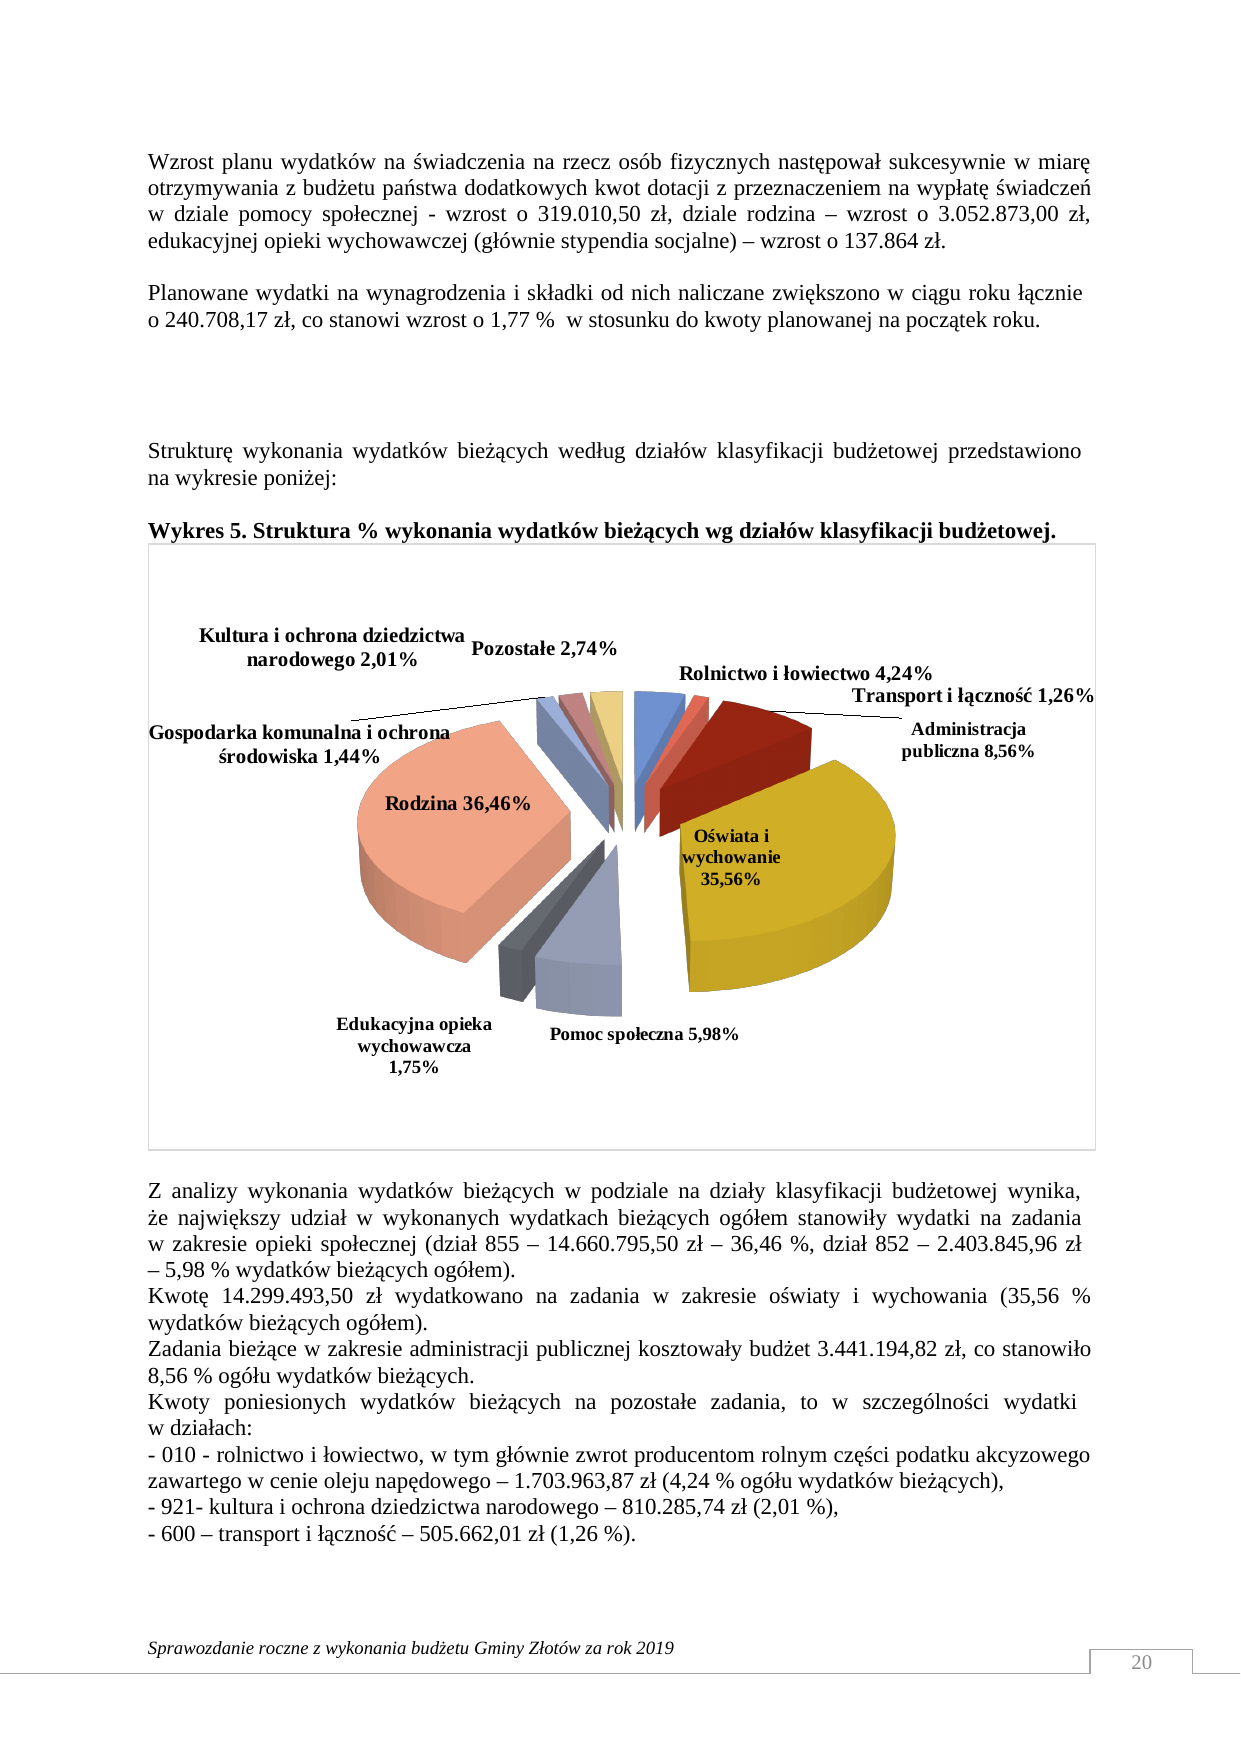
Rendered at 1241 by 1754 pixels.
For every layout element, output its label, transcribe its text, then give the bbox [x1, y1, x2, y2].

text Kwoty poniesionych wydatków bieżących na pozostałe zadania, to w szczególności wydatki w działach: [148, 1388, 1092, 1441]
text Zadania bieżące w zakresie administracji publicznej kosztowały budżet 3.441.194,82 zł, co stanowiło 8,56 % ogółu wydatków bieżących. [148, 1335, 1092, 1388]
text Strukturę wykonania wydatków bieżących według działów klasyfikacji budżetowej przedstawiono na wykresie poniżej: [148, 438, 1092, 490]
text - 600 – transport i łączność – 505.662,01 zł (1,26 %). [148, 1520, 1092, 1546]
text Wzrost planu wydatków na świadczenia na rzecz osób fizycznych następował sukcesywnie w miarę otrzymywania z budżetu państwa dodatkowych kwot dotacji z przeznaczeniem na wypłatę świadczeń w dziale pomocy społecznej - wzrost o 319.010,50 zł, dziale rodzina – wzrost o 3.052.873,00 zł, edukacyjnej opieki wychowawczej (głównie stypendia socjalne) – wzrost o 137.864 zł. [148, 148, 1092, 253]
text - 921- kultura i ochrona dziedzictwa narodowego – 810.285,74 zł (2,01 %), [148, 1493, 1092, 1520]
text Kwotę 14.299.493,50 zł wydatkowano na zadania w zakresie oświaty i wychowania (35,56 % wydatków bieżących ogółem). [148, 1283, 1092, 1335]
text - 010 - rolnictwo i łowiectwo, w tym głównie zwrot producentom rolnym części podatku akcyzowego zawartego w cenie oleju napędowego – 1.703.963,87 zł (4,24 % ogółu wydatków bieżących), [148, 1441, 1092, 1493]
text Planowane wydatki na wynagrodzenia i składki od nich naliczane zwiększono w ciągu roku łącznie o 240.708,17 zł, co stanowi wzrost o 1,77 % w stosunku do kwoty planowanej na początek roku. [148, 279, 1092, 332]
text Z analizy wykonania wydatków bieżących w podziale na działy klasyfikacji budżetowej wynika, że największy udział w wykonanych wydatkach bieżących ogółem stanowiły wydatki na zadania w zakresie opieki społecznej (dział 855 – 14.660.795,50 zł – 36,46 %, dział 852 – 2.403.845,96 zł – 5,98 % wydatków bieżących ogółem). [148, 1177, 1092, 1283]
text Wykres 5. Struktura % wykonania wydatków bieżących wg działów klasyfikacji budżetowej. [148, 517, 1092, 543]
